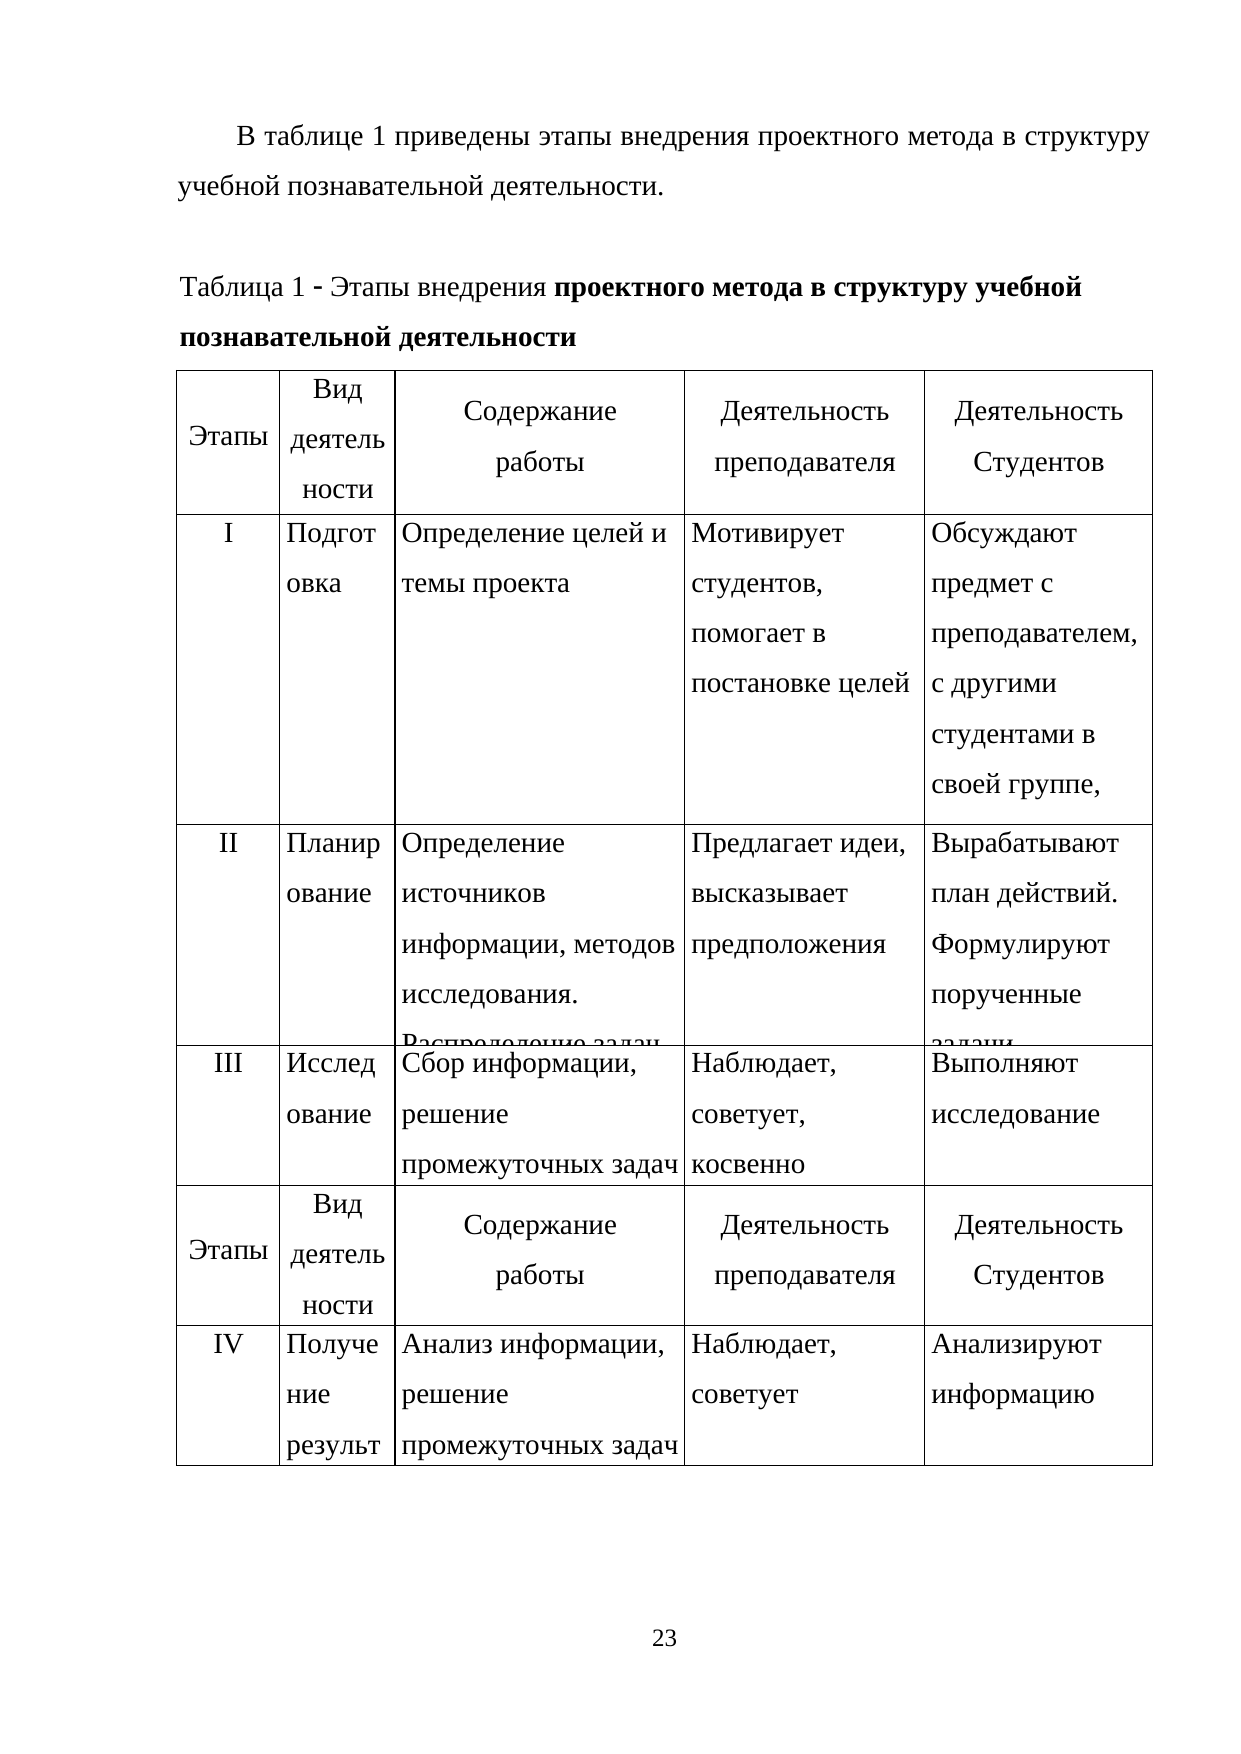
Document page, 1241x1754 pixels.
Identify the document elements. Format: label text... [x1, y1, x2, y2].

table_cell Планирование [280, 825, 394, 1044]
table_cell Наблюдает, советует, косвенно руководит познавательной деятельностью [685, 1046, 924, 1185]
table_cell I [177, 515, 279, 824]
table_cell Анализируют информацию [925, 1326, 1152, 1465]
table_cell Наблюдает, советует [685, 1326, 924, 1465]
table_cell Мотивирует студентов, помогает в постановке целей [685, 515, 924, 824]
table_cell III [177, 1046, 279, 1185]
table_cell Деятельность преподавателя [685, 1186, 924, 1325]
table_cell Определение источников информации, методов исследования. Распределение задач между членами подгруппы [396, 825, 684, 1044]
table_cell IV [177, 1326, 279, 1465]
table_cell Содержание работы [396, 1186, 684, 1325]
table_header Этапы [177, 371, 279, 514]
table_header Вид деятельности [280, 371, 394, 514]
table_header Содержание работы [396, 371, 684, 514]
table_cell Деятельность Студентов [925, 1186, 1152, 1325]
table_cell Сбор информации, решение промежуточных задач [396, 1046, 684, 1185]
table_cell Получение результатов [280, 1326, 394, 1465]
table_cell Определение целей и темы проекта [396, 515, 684, 824]
table_cell Выполняют исследование [925, 1046, 1152, 1185]
table_cell Исследование [280, 1046, 394, 1185]
table_cell Подготовка [280, 515, 394, 824]
table_cell II [177, 825, 279, 1044]
table_cell Предлагает идеи, высказывает предположения [685, 825, 924, 1044]
subtitle Таблица 1 Этапы внедрения проектного метода в структуру учебной познавательной деятельности [179, 269, 1152, 353]
table_cell Вырабатывают план действий. Формулируют порученные задачи. [925, 825, 1152, 1044]
table_cell Обсуждают предмет с преподавателем, с другими студентами в своей группе, устанавливают ответственность за порученные цели [925, 515, 1152, 824]
table_header Деятельность преподавателя [685, 371, 924, 514]
table_cell Этапы [177, 1186, 279, 1325]
table_cell Вид деятельности [280, 1186, 394, 1325]
text В таблице 1 приведены этапы внедрения проектного метода в структуру учебной познавательной деятельности. [177, 118, 1152, 202]
table_cell Анализ информации, решение промежуточных задач [396, 1326, 684, 1465]
table_header Деятельность Студентов [925, 371, 1152, 514]
